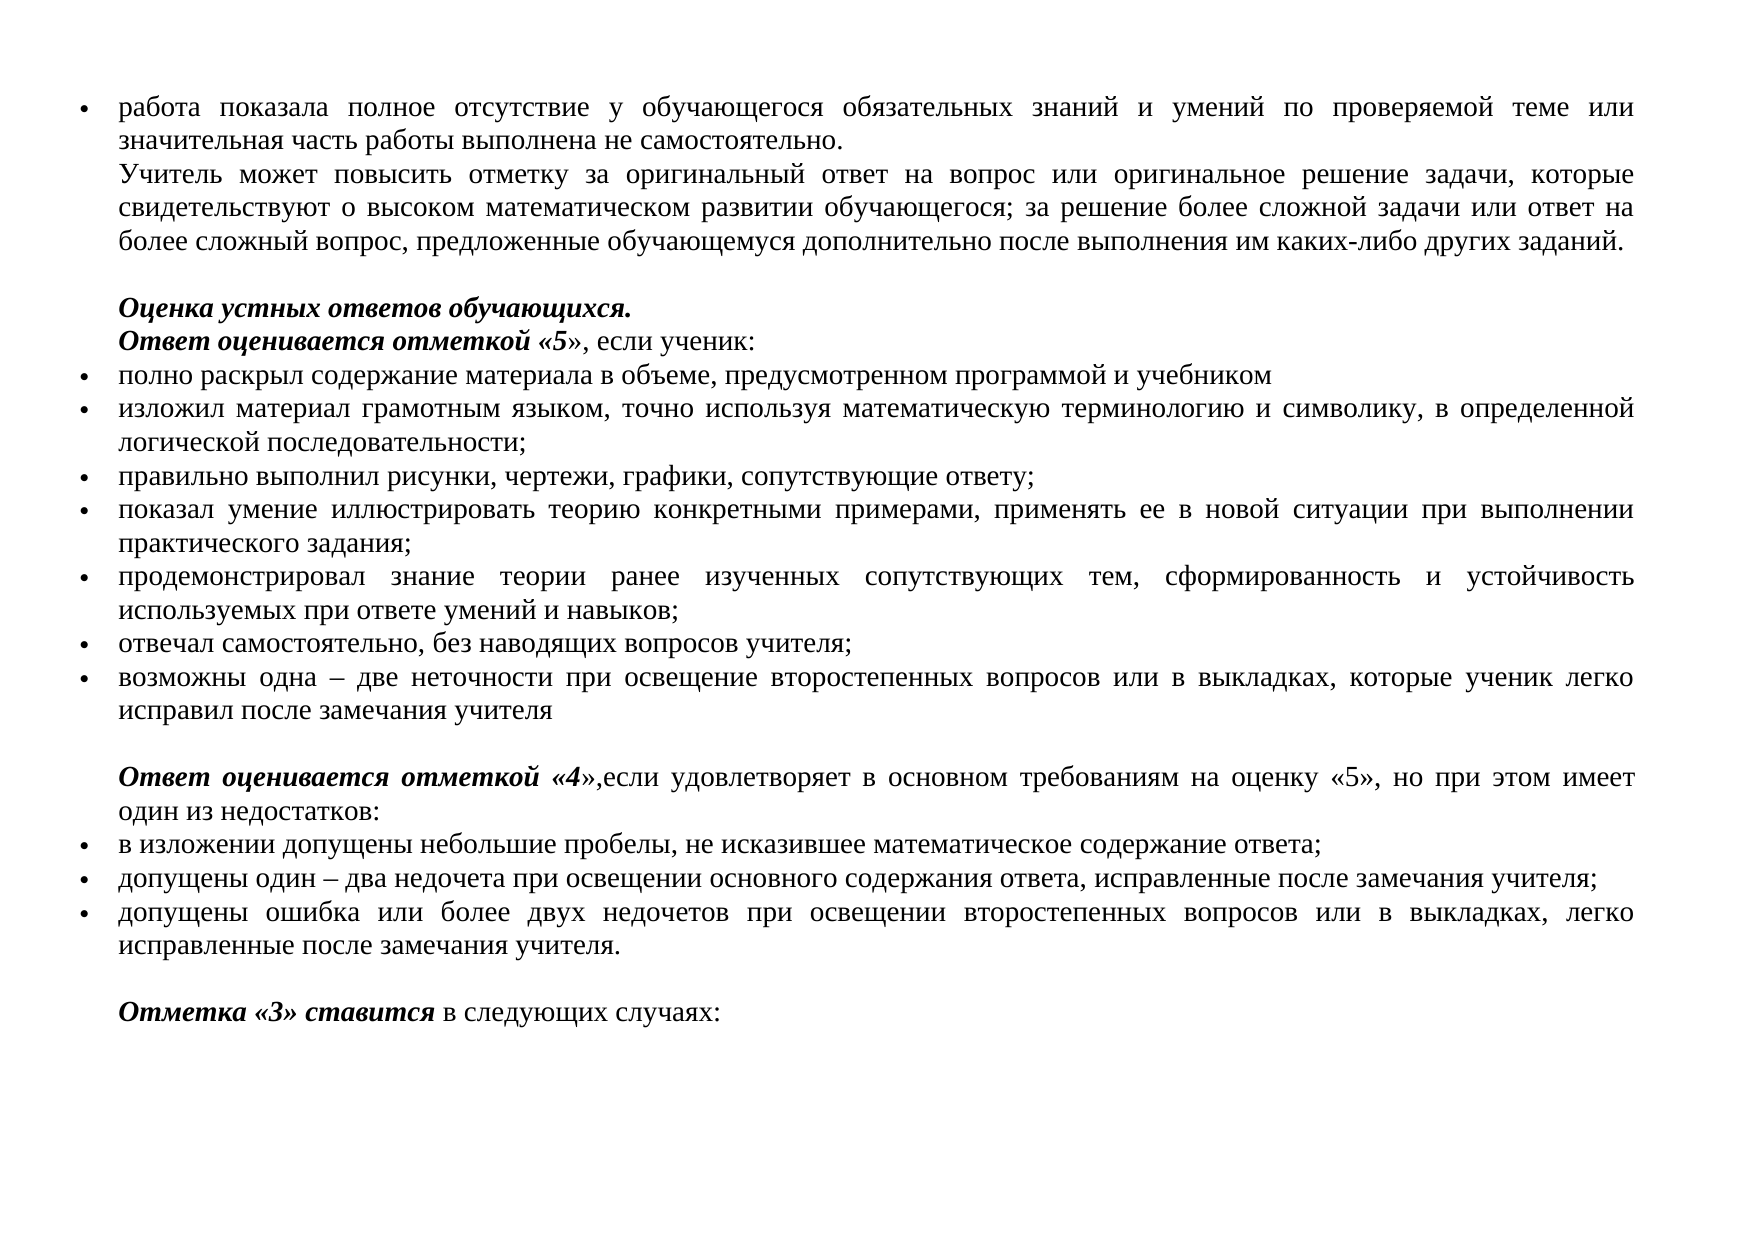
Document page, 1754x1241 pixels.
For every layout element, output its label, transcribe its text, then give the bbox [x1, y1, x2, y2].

list продемонстрировал знание теории ранее изученных сопутствующих тем, сформированность и устойчивость используемых при ответе умений и навыков; [81, 558, 1636, 625]
text Учитель может повысить отметку за оригинальный ответ на вопрос или оригинальное решение задачи, которые свидетельствуют о высоком математическом развитии обучающегося; за решение более сложной задачи или ответ на более сложный вопрос, предложенные обучающемуся дополнительно после выполнения им каких-либо других заданий. [118, 156, 1636, 256]
list правильно выполнил рисунки, чертежи, графики, сопутствующие ответу; [81, 458, 1636, 491]
text Ответ оценивается отметкой «4»,если удовлетворяет в основном требованиям на оценку «5», но при этом имеет один из недостатков: [118, 759, 1636, 827]
list возможны одна – две неточности при освещение второстепенных вопросов или в выкладках, которые ученик легко исправил после замечания учителя [81, 659, 1636, 726]
text Отметка «3» ставится в следующих случаях: [118, 994, 1636, 1028]
list изложил материал грамотным языком, точно используя математическую терминологию и символику, в определенной логической последовательности; [81, 391, 1636, 458]
list работа показала полное отсутствие у обучающегося обязательных знаний и умений по проверяемой теме или значительная часть работы выполнена не самостоятельно. [81, 89, 1636, 156]
list показал умение иллюстрировать теорию конкретными примерами, применять ее в новой ситуации при выполнении практического задания; [81, 491, 1636, 558]
list отвечал самостоятельно, без наводящих вопросов учителя; [81, 625, 1636, 659]
list допущены один – два недочета при освещении основного содержания ответа, исправленные после замечания учителя; [81, 860, 1636, 894]
list полно раскрыл содержание материала в объеме, предусмотренном программой и учебником [81, 357, 1636, 391]
list в изложении допущены небольшие пробелы, не исказившее математическое содержание ответа; [81, 827, 1636, 860]
list допущены ошибка или более двух недочетов при освещении второстепенных вопросов или в выкладках, легко исправленные после замечания учителя. [81, 894, 1636, 961]
text Оценка устных ответов обучающихся. [118, 290, 1636, 323]
text Ответ оценивается отметкой «5», если ученик: [118, 323, 1636, 357]
